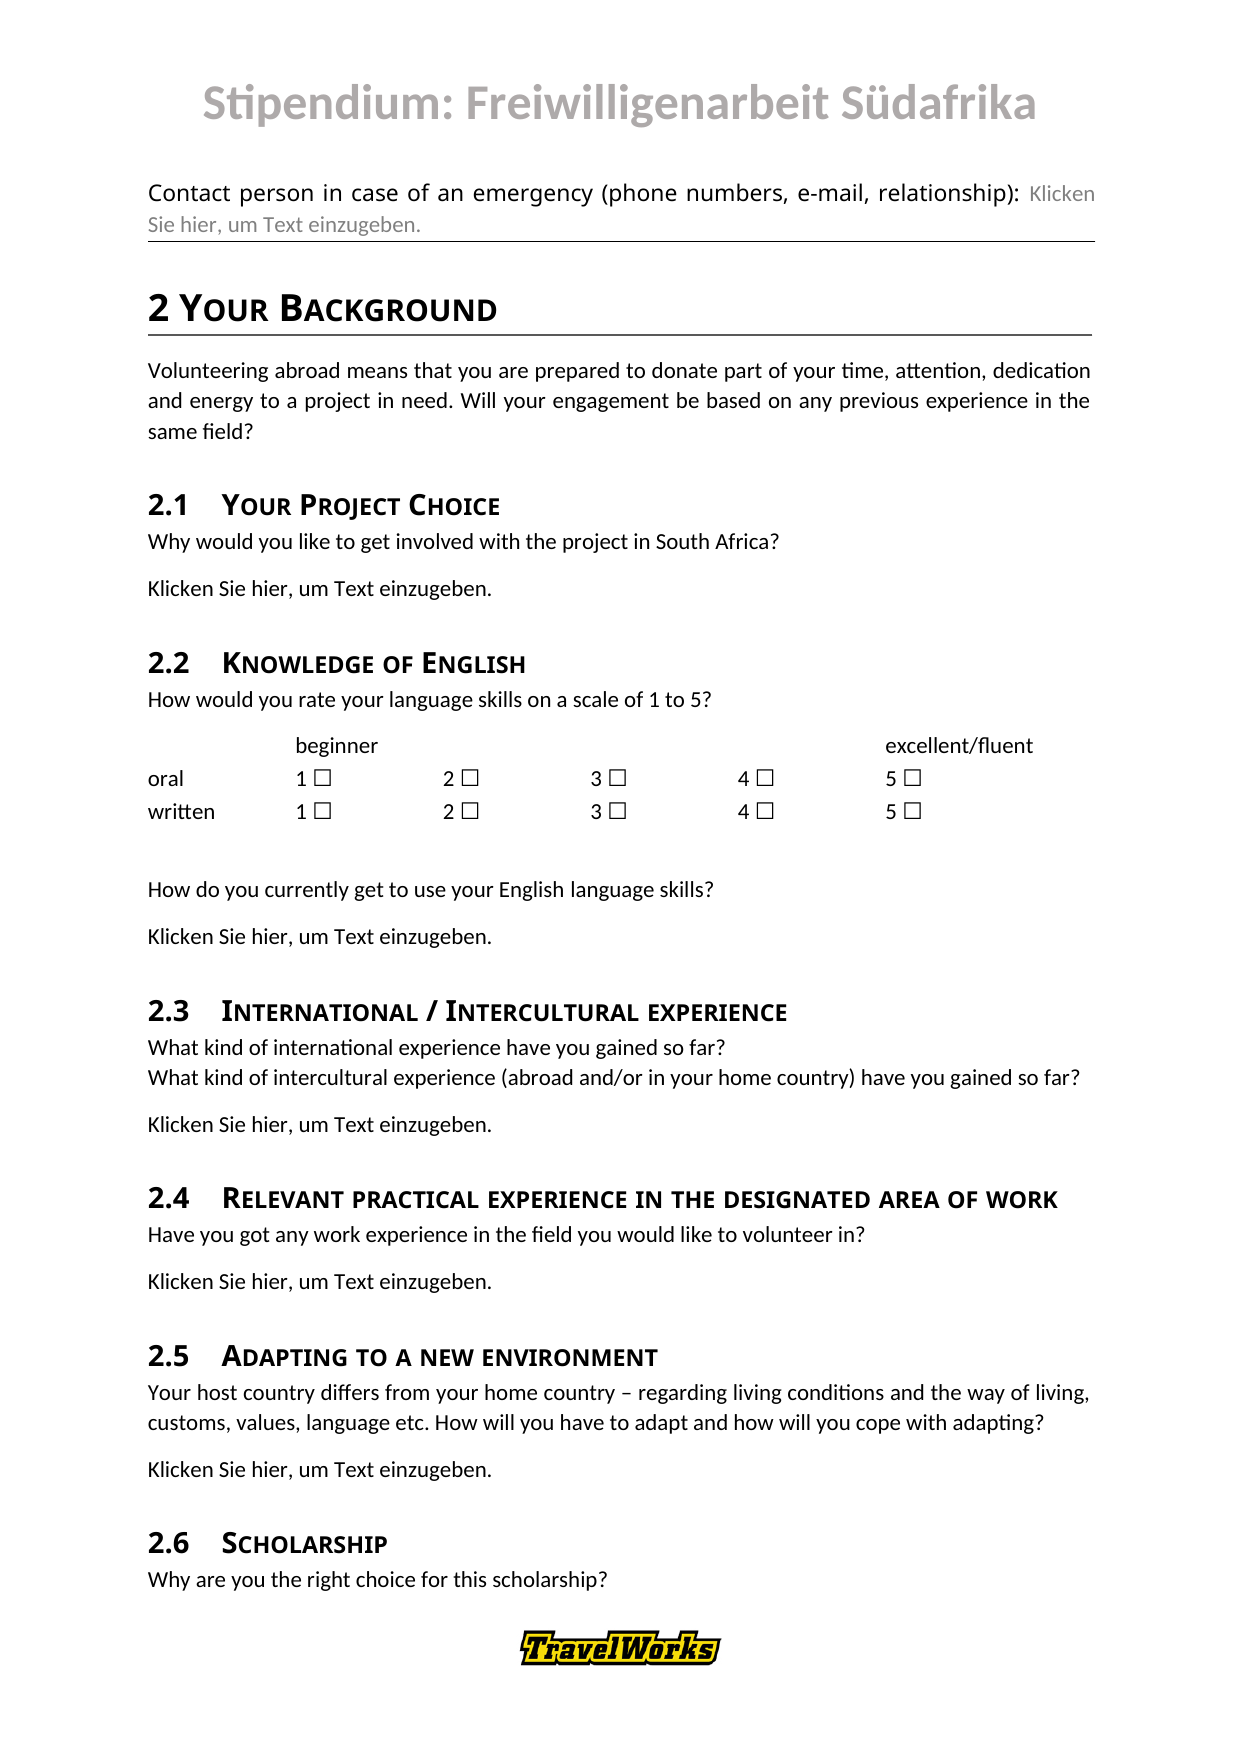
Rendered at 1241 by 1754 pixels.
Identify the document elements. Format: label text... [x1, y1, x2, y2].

subtitle Knowledge of English [148, 642, 1092, 682]
text beginner excellent/fluent oral 1 2 3 4 5 written 1 2 3 4 5 [148, 732, 1092, 857]
subtitle International / Intercultural experience [148, 990, 1092, 1030]
picture [510, 1615, 730, 1680]
text How would you rate your language skills on a scale of 1 to 5? [148, 685, 1092, 713]
text Volunteering abroad means that you are prepared to donate part of your time, attention, dedication and energy to a project in need. Will your engagement be based on any previous experience in the same field? [148, 356, 1092, 445]
subtitle Relevant practical experience in the designated area of work [148, 1178, 1092, 1217]
text Why are you the right choice for this scholarship? [148, 1566, 1092, 1593]
text How do you currently get to use your English language skills? [148, 876, 1092, 903]
text What kind of international experience have you gained so far? What kind of intercultural experience (abroad and/or in your home country) have you gained so far? [148, 1033, 1092, 1091]
text Why would you like to get involved with the project in South Africa? [148, 527, 1092, 555]
text Contact person in case of an emergency (phone numbers, e-mail, relationship): [148, 177, 1095, 241]
subtitle Scholarship [148, 1523, 1092, 1562]
text Have you got any work experience in the field you would like to volunteer in? [148, 1221, 1092, 1248]
subtitle Your Project Choice [148, 484, 1092, 524]
subtitle Adapting to a new environment [148, 1335, 1092, 1375]
subtitle 2 Your Background [148, 281, 1092, 334]
text Your host country differs from your home country – regarding living conditions and the way of living, customs, values, language etc. How will you have to adapt and how will you cope with adapting? [148, 1378, 1092, 1436]
